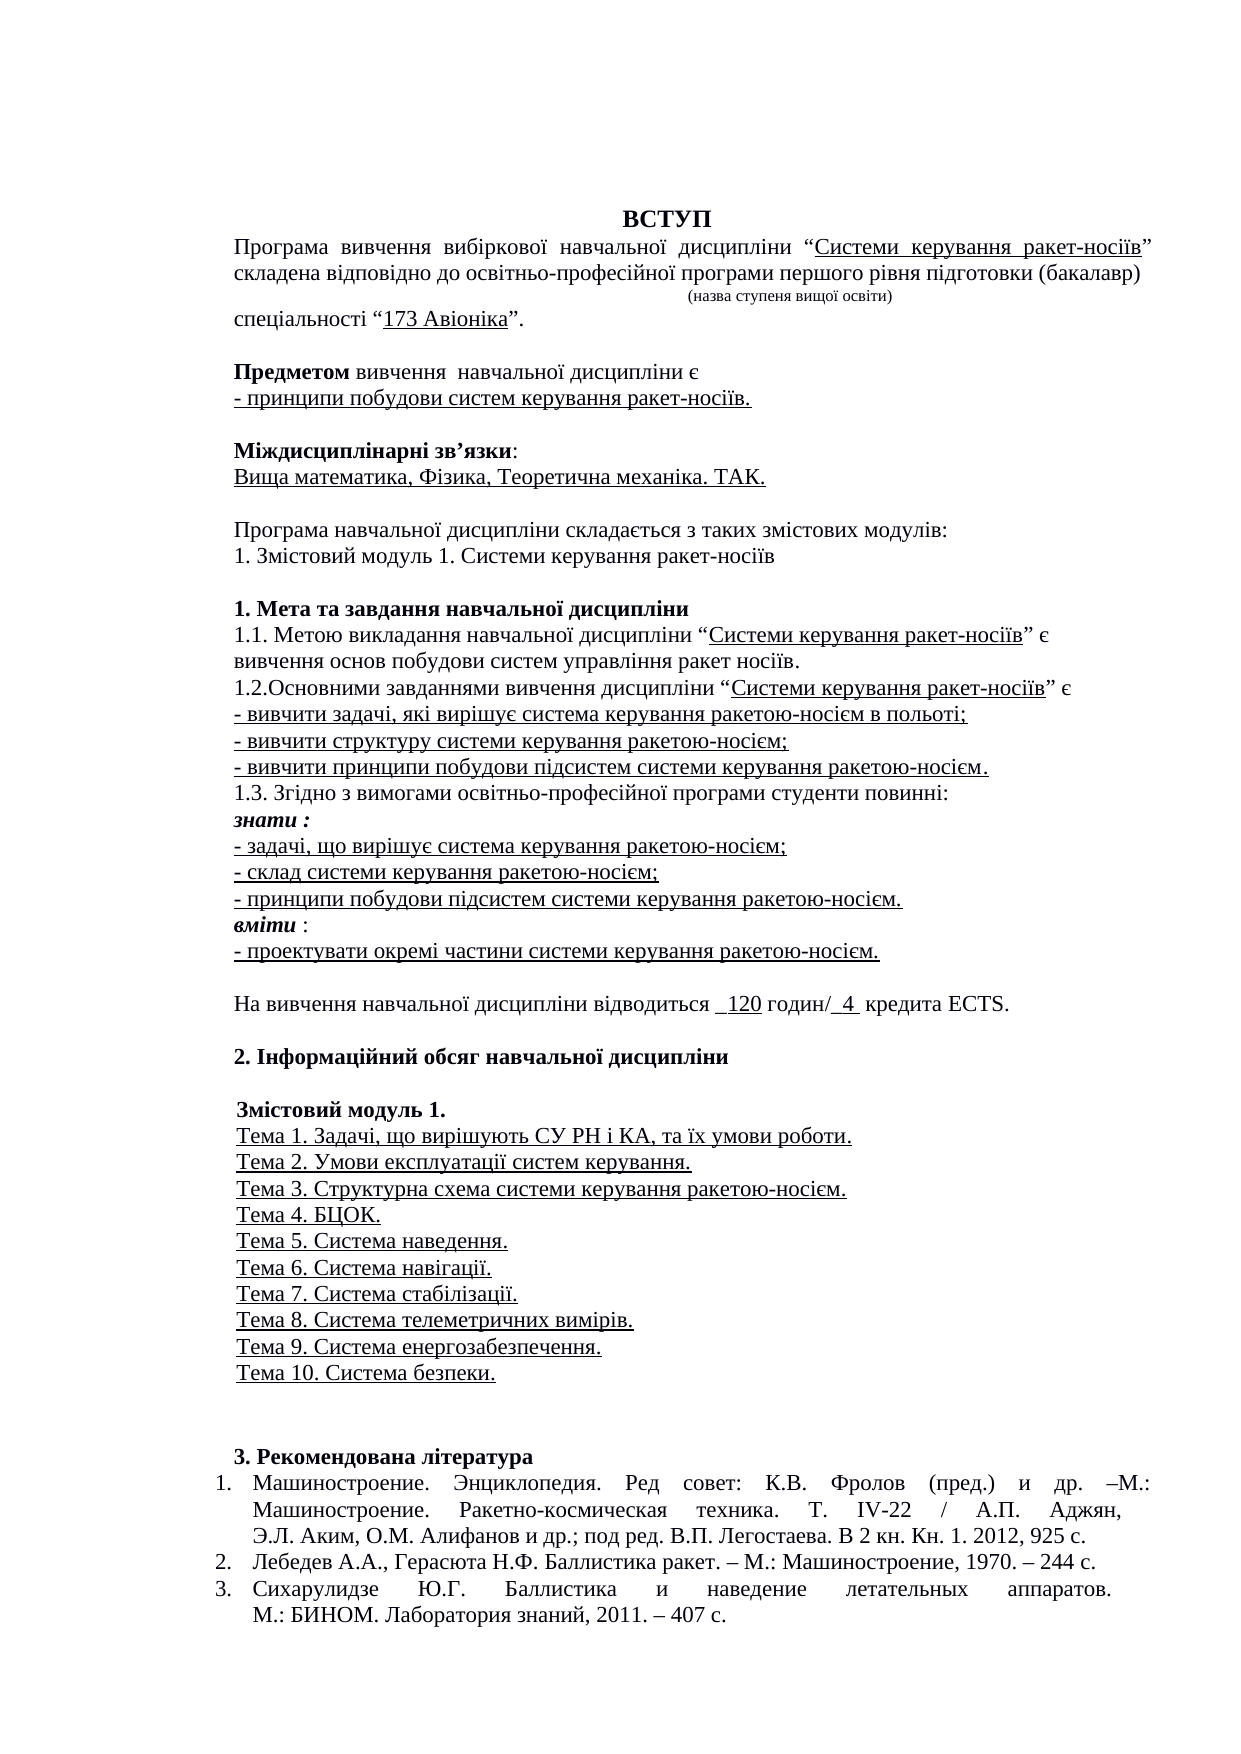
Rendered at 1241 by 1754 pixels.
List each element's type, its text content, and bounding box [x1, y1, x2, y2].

subtitle Тема 4. БЦОК. [177, 1201, 1152, 1227]
text Тема 3. Структурна схема системи керування ракетою-носієм. [177, 1175, 1152, 1201]
list Лебедев А.А., Герасюта Н.Ф. Баллистика ракет. – М.: Машиностроение, 1970. – 244 с. [215, 1548, 1152, 1575]
text Предметом вивчення навчальної дисципліни є [177, 358, 1152, 384]
text 2. Інформаційний обсяг навчальної дисципліни [177, 1043, 1152, 1069]
subtitle Тема 10. Система безпеки. [177, 1359, 1152, 1386]
text 1.3. Згідно з вимогами освітньо-професійної програми студенти повинні: [177, 779, 1152, 806]
text (назва ступеня вищої освіти) [177, 286, 1152, 305]
text спеціальності “173 Авіоніка”. [177, 305, 1152, 331]
text Тема 2. Умови експлуатації систем керування. [177, 1148, 1152, 1175]
text Програма навчальної дисципліни складається з таких змістових модулів: [177, 516, 1152, 542]
text Програма вивчення вибіркової навчальної дисципліни “Системи керування ракет-носіїв” складена відповідно до освітньо-професійної програми першого рівня підготовки (бакалавр) [233, 233, 1152, 286]
text - задачі, що вирішує система керування ракетою-носієм; [177, 832, 1152, 858]
list Сихарулидзе Ю.Г. Баллистика и наведение летательных аппаратов. М.: БИНОМ. Лаборатория знаний, 2011. – 407 с. [215, 1575, 1152, 1627]
text 1.2.Основними завданнями вивчення дисципліни “Системи керування ракет-носіїв” є [177, 674, 1152, 700]
subtitle Тема 8. Система телеметричних вимірів. [177, 1306, 1152, 1333]
text - принципи побудови систем керування ракет-носіїв. [177, 384, 1152, 410]
text Тема 5. Система наведення. [177, 1227, 1152, 1254]
text Міждисциплінарні зв’язки: [177, 437, 1152, 463]
text Тема 7. Система стабілізації. [177, 1280, 1152, 1306]
text вміти : [177, 911, 1152, 937]
text - вивчити принципи побудови підсистем системи керування ракетою-носієм. [177, 753, 1152, 779]
text Тема 9. Система енергозабезпечення. [177, 1333, 1152, 1359]
text Тема 1. Задачі, що вирішують СУ РН і КА, та їх умови роботи. [177, 1122, 1152, 1148]
text - вивчити задачі, які вирішує система керування ракетою-носієм в польоті; [177, 700, 1152, 727]
subtitle 1. Мета та завдання навчальної дисципліни [177, 595, 1152, 621]
text вивчення основ побудови систем управління ракет носіїв. [177, 648, 1152, 674]
subtitle 3. Рекомендована література [177, 1443, 1152, 1469]
text Вища математика, Фізика, Теоретична механіка. ТАК. [177, 463, 1152, 489]
text - вивчити структуру системи керування ракетою-носієм; [177, 727, 1152, 753]
text Вступ [177, 204, 1152, 233]
text - склад системи керування ракетою-носієм; [177, 858, 1152, 885]
list Машиностроение. Энциклопедия. Ред совет: К.В. Фролов (пред.) и др. –М.: Машиностроение. Ракетно-космическая техника. T. IV-22 / А.П. Аджян, Э.Л. Аким, О.М. Алифанов и др.; под ред. В.П. Легостаева. В 2 кн. Кн. 1. 2012, 925 с. [215, 1469, 1152, 1548]
text - проектувати окремі частини системи керування ракетою-носієм. [177, 937, 1152, 964]
text Тема 6. Система навігації. [177, 1254, 1152, 1280]
text На вивчення навчальної дисципліни відводиться _120 годин/_4 кредита ECTS. [177, 990, 1152, 1017]
text Змістовий модуль 1. [177, 1096, 1152, 1122]
text 1. Змістовий модуль 1. Системи керування ракет-носіїв [177, 542, 1152, 568]
text - принципи побудови підсистем системи керування ракетою-носієм. [177, 885, 1152, 911]
text знати : [177, 806, 1152, 832]
text 1.1. Метою викладання навчальної дисципліни “Системи керування ракет-носіїв” є [177, 621, 1152, 648]
